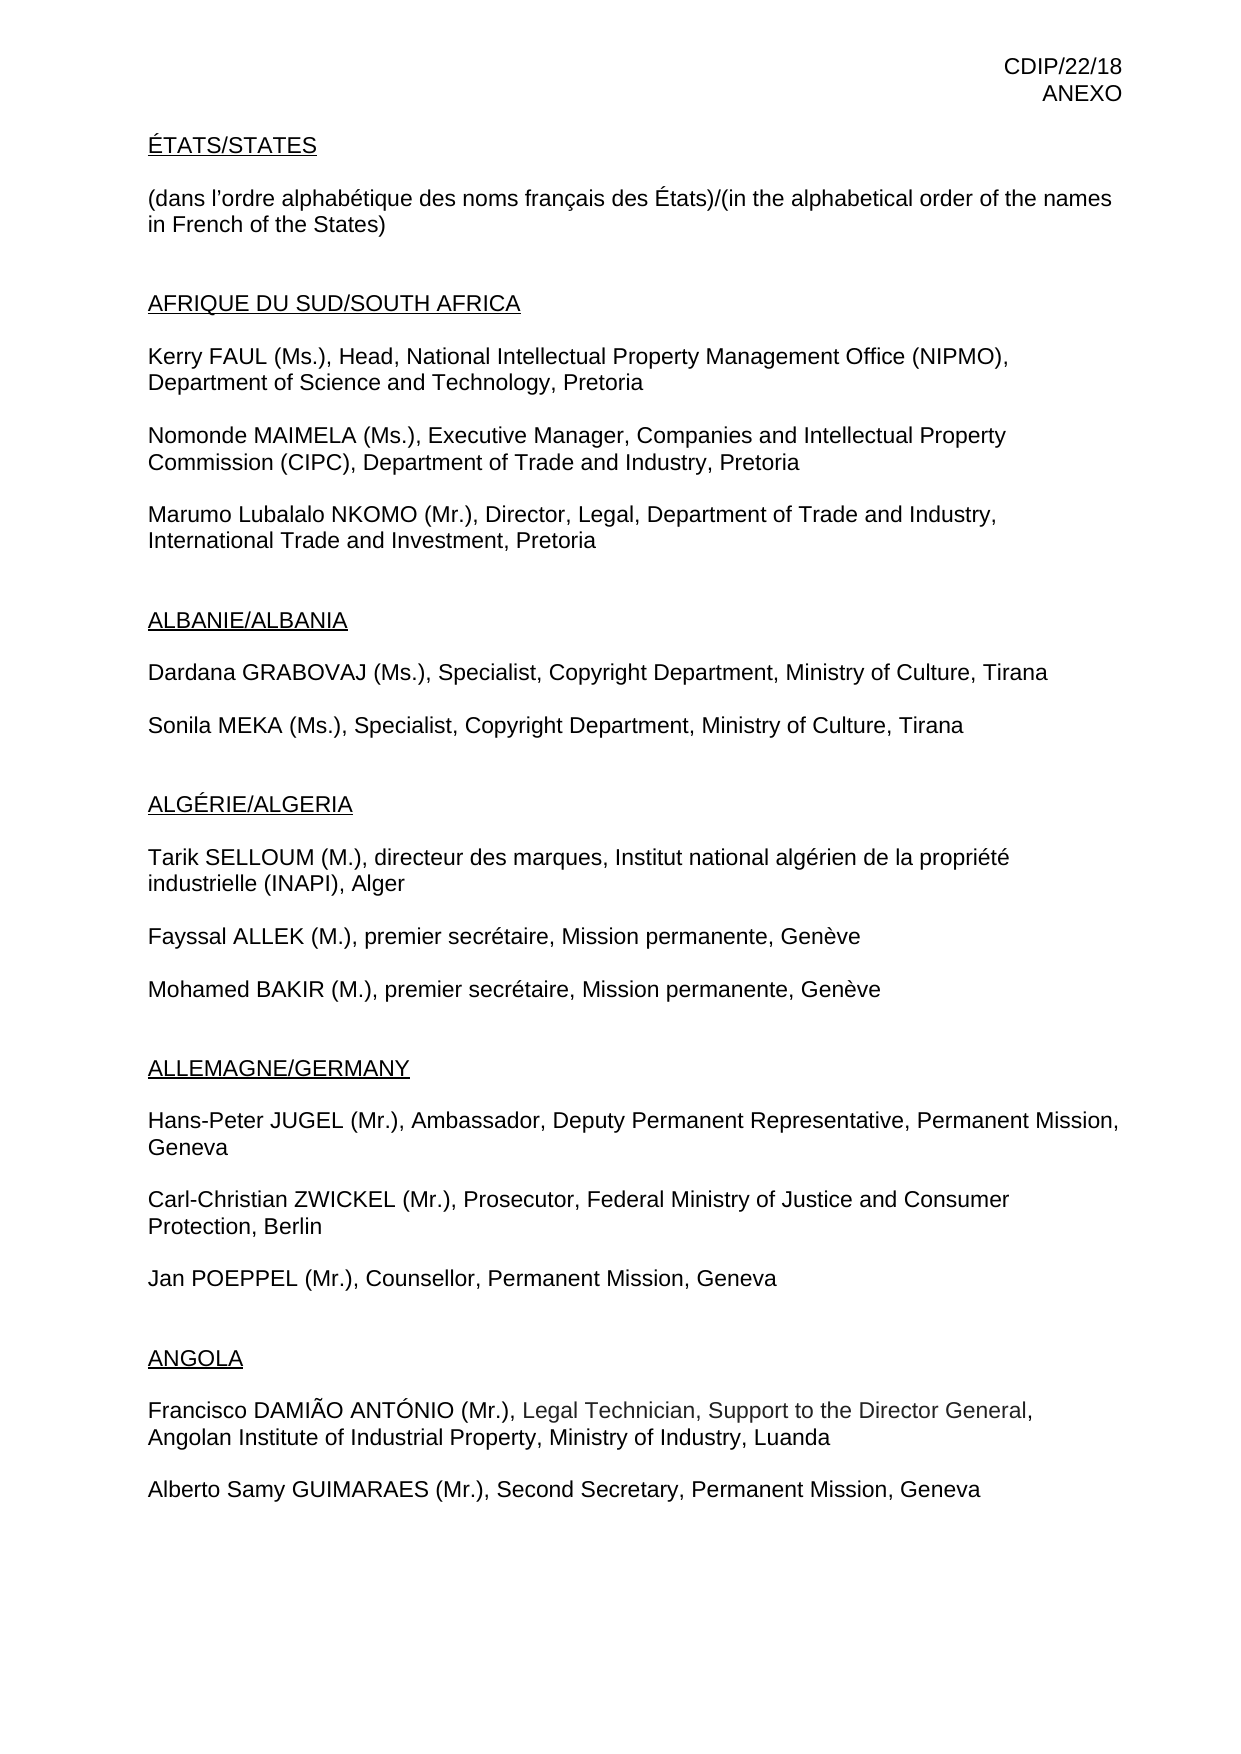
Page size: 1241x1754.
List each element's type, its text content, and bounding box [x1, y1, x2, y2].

text (dans l’ordre alphabétique des noms français des États)/(in the alphabetical order of the names in French of the States) [148, 185, 1122, 238]
text Fayssal ALLEK (M.), premier secrétaire, Mission permanente, Genève [148, 923, 1122, 949]
text Francisco DAMIÃO ANTÓNIO (Mr.), Legal Technician, Support to the Director General, Angolan Institute of Industrial Property, Ministry of Industry, Luanda [148, 1397, 1122, 1450]
text Tarik SELLOUM (M.), directeur des marques, Institut national algérien de la propriété industrielle (INAPI), Alger [148, 844, 1122, 896]
text Jan POEPPEL (Mr.), Counsellor, Permanent Mission, Geneva [148, 1265, 1122, 1292]
text Nomonde MAIMELA (Ms.), Executive Manager, Companies and Intellectual Property Commission (CIPC), Department of Trade and Industry, Pretoria [148, 422, 1122, 475]
text ALBANIE/ALBANIA [148, 607, 1122, 633]
text Mohamed BAKIR (M.), premier secrétaire, Mission permanente, Genève [148, 976, 1122, 1002]
text ANGOLA [148, 1344, 1122, 1371]
text Sonila MEKA (Ms.), Specialist, Copyright Department, Ministry of Culture, Tirana [148, 712, 1122, 738]
text Kerry FAUL (Ms.), Head, National Intellectual Property Management Office (NIPMO), Department of Science and Technology, Pretoria [148, 343, 1122, 396]
text Marumo Lubalalo NKOMO (Mr.), Director, Legal, Department of Trade and Industry, International Trade and Investment, Pretoria [148, 501, 1122, 554]
text Dardana GRABOVAJ (Ms.), Specialist, Copyright Department, Ministry of Culture, Tirana [148, 659, 1122, 686]
text ALGÉRIE/ALGERIA [148, 791, 1122, 817]
text AFRIQUE DU SUD/SOUTH AFRICA [148, 290, 1122, 317]
text Alberto Samy GUIMARAES (Mr.), Second Secretary, Permanent Mission, Geneva [148, 1476, 1122, 1503]
text Hans-Peter JUGEL (Mr.), Ambassador, Deputy Permanent Representative, Permanent Mission, Geneva [148, 1107, 1122, 1160]
text ÉTATS/STATES [148, 132, 1122, 158]
text Carl-Christian ZWICKEL (Mr.), Prosecutor, Federal Ministry of Justice and Consumer Protection, Berlin [148, 1186, 1122, 1239]
text ALLEMAGNE/GERMANY [148, 1054, 1122, 1081]
